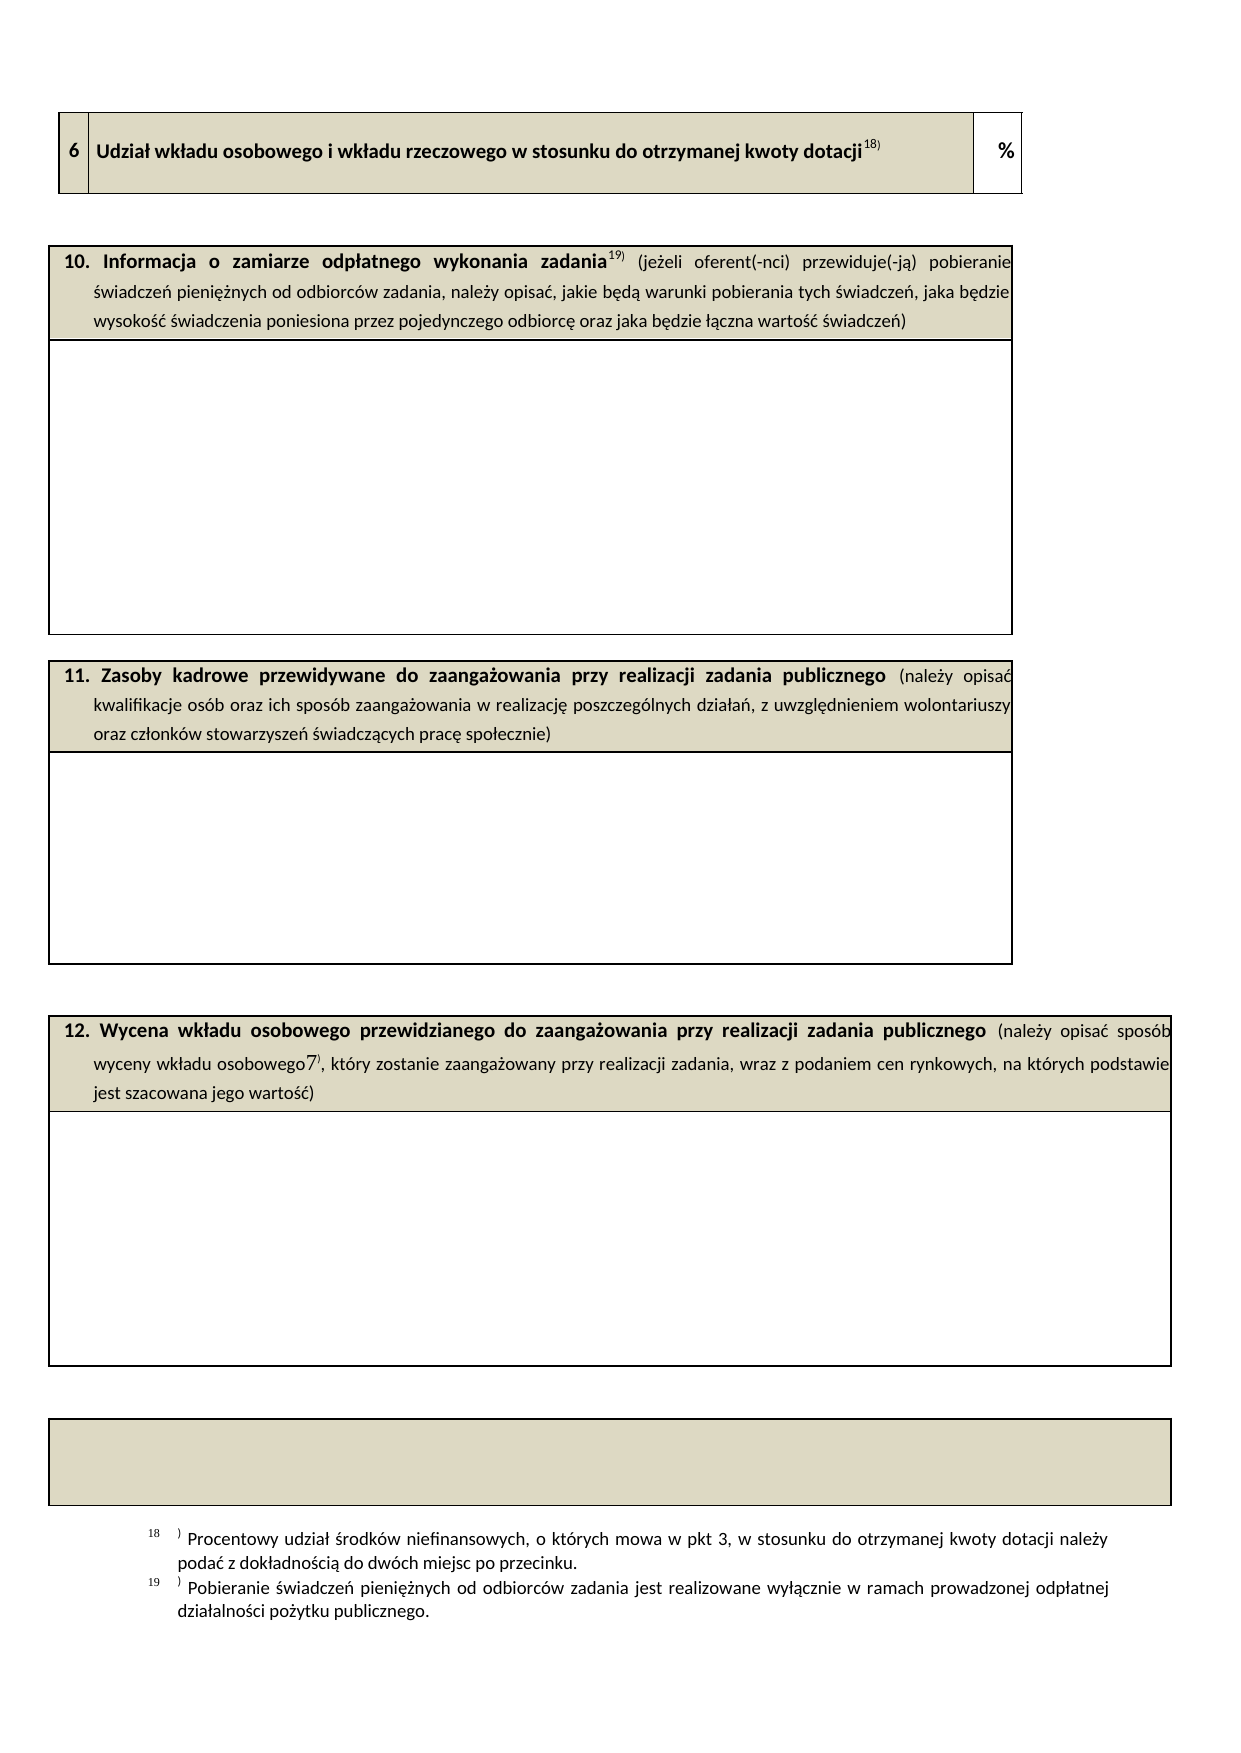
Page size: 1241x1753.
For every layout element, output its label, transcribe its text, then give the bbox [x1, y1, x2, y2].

table_cell Udział wkładu osobowego i wkładu rzeczowego w stosunku do otrzymanej kwoty dotacji) [89, 113, 973, 193]
table_cell [50, 341, 1011, 633]
table_header 12. Wycena wkładu osobowego przewidzianego do zaangażowania przy realizacji zadania publicznego (należy opisać sposób wyceny wkładu osobowego7), który zostanie zaangażowany przy realizacji zadania, wraz z podaniem cen rynkowych, na których podstawie jest szacowana jego wartość) [50, 1017, 1170, 1111]
table_cell 6 [60, 113, 88, 193]
table_cell % [974, 113, 1021, 193]
table_cell [50, 753, 1011, 962]
table_cell [50, 1112, 1170, 1365]
table_header 11. Zasoby kadrowe przewidywane do zaangażowania przy realizacji zadania publicznego (należy opisać kwalifikacje osób oraz ich sposób zaangażowania w realizację poszczególnych działań, z uwzględnieniem wolontariuszy oraz członków stowarzyszeń świadczących pracę społecznie) [50, 662, 1011, 751]
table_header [50, 1420, 1170, 1505]
table_header 10. Informacja o zamiarze odpłatnego wykonania zadania) (jeżeli oferent(-nci) przewiduje(-ją) pobieranie świadczeń pieniężnych od odbiorców zadania, należy opisać, jakie będą warunki pobierania tych świadczeń, jaka będzie wysokość świadczenia poniesiona przez pojedynczego odbiorcę oraz jaka będzie łączna wartość świadczeń) [50, 247, 1011, 338]
